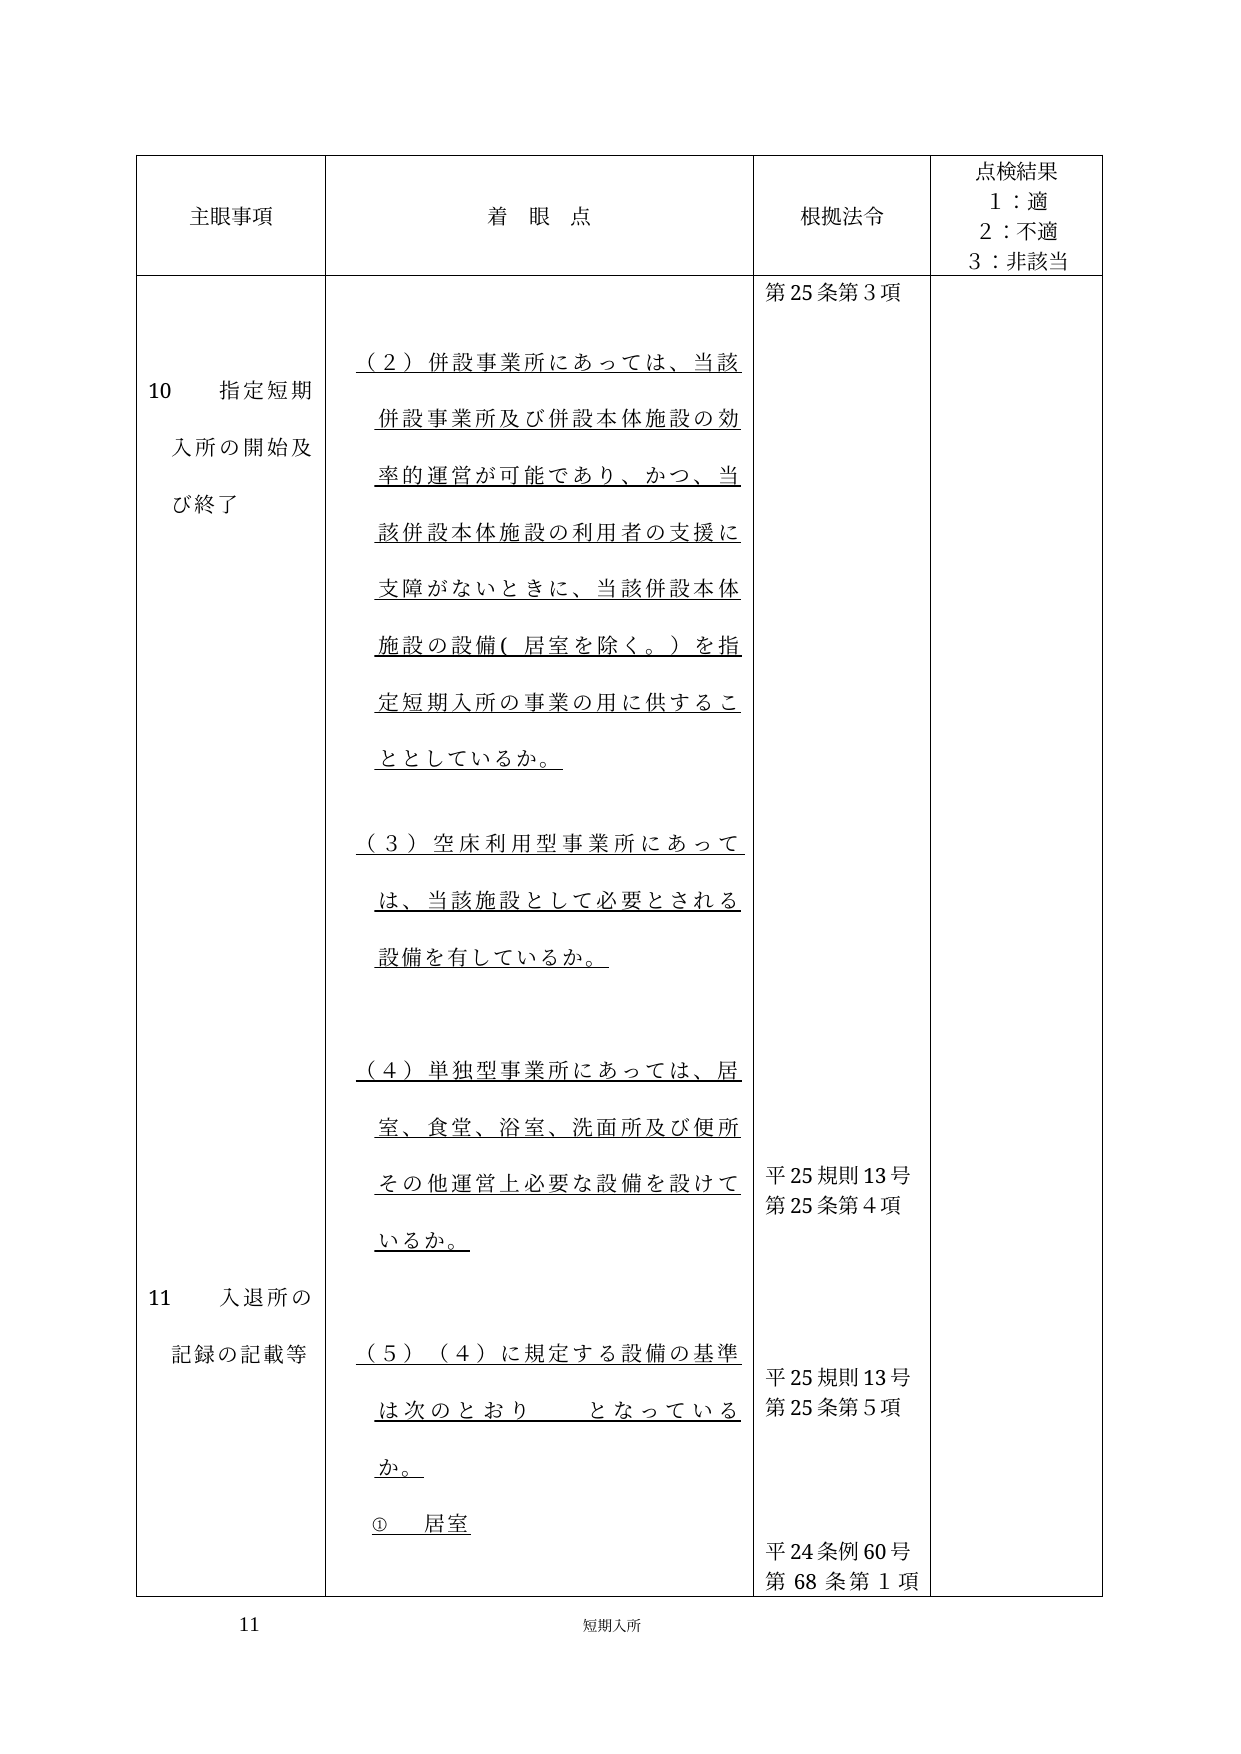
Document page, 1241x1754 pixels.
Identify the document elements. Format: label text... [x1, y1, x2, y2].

table_header 点検結果 １：適 ２：不適 ３：非該当 [931, 156, 1102, 275]
table_header 主眼事項 [137, 156, 325, 275]
table_header 根拠法令 [754, 156, 930, 275]
table_header 着 眼 点 [326, 156, 753, 275]
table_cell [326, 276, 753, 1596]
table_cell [754, 276, 930, 1596]
table_cell [931, 276, 1102, 1596]
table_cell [137, 276, 325, 1596]
